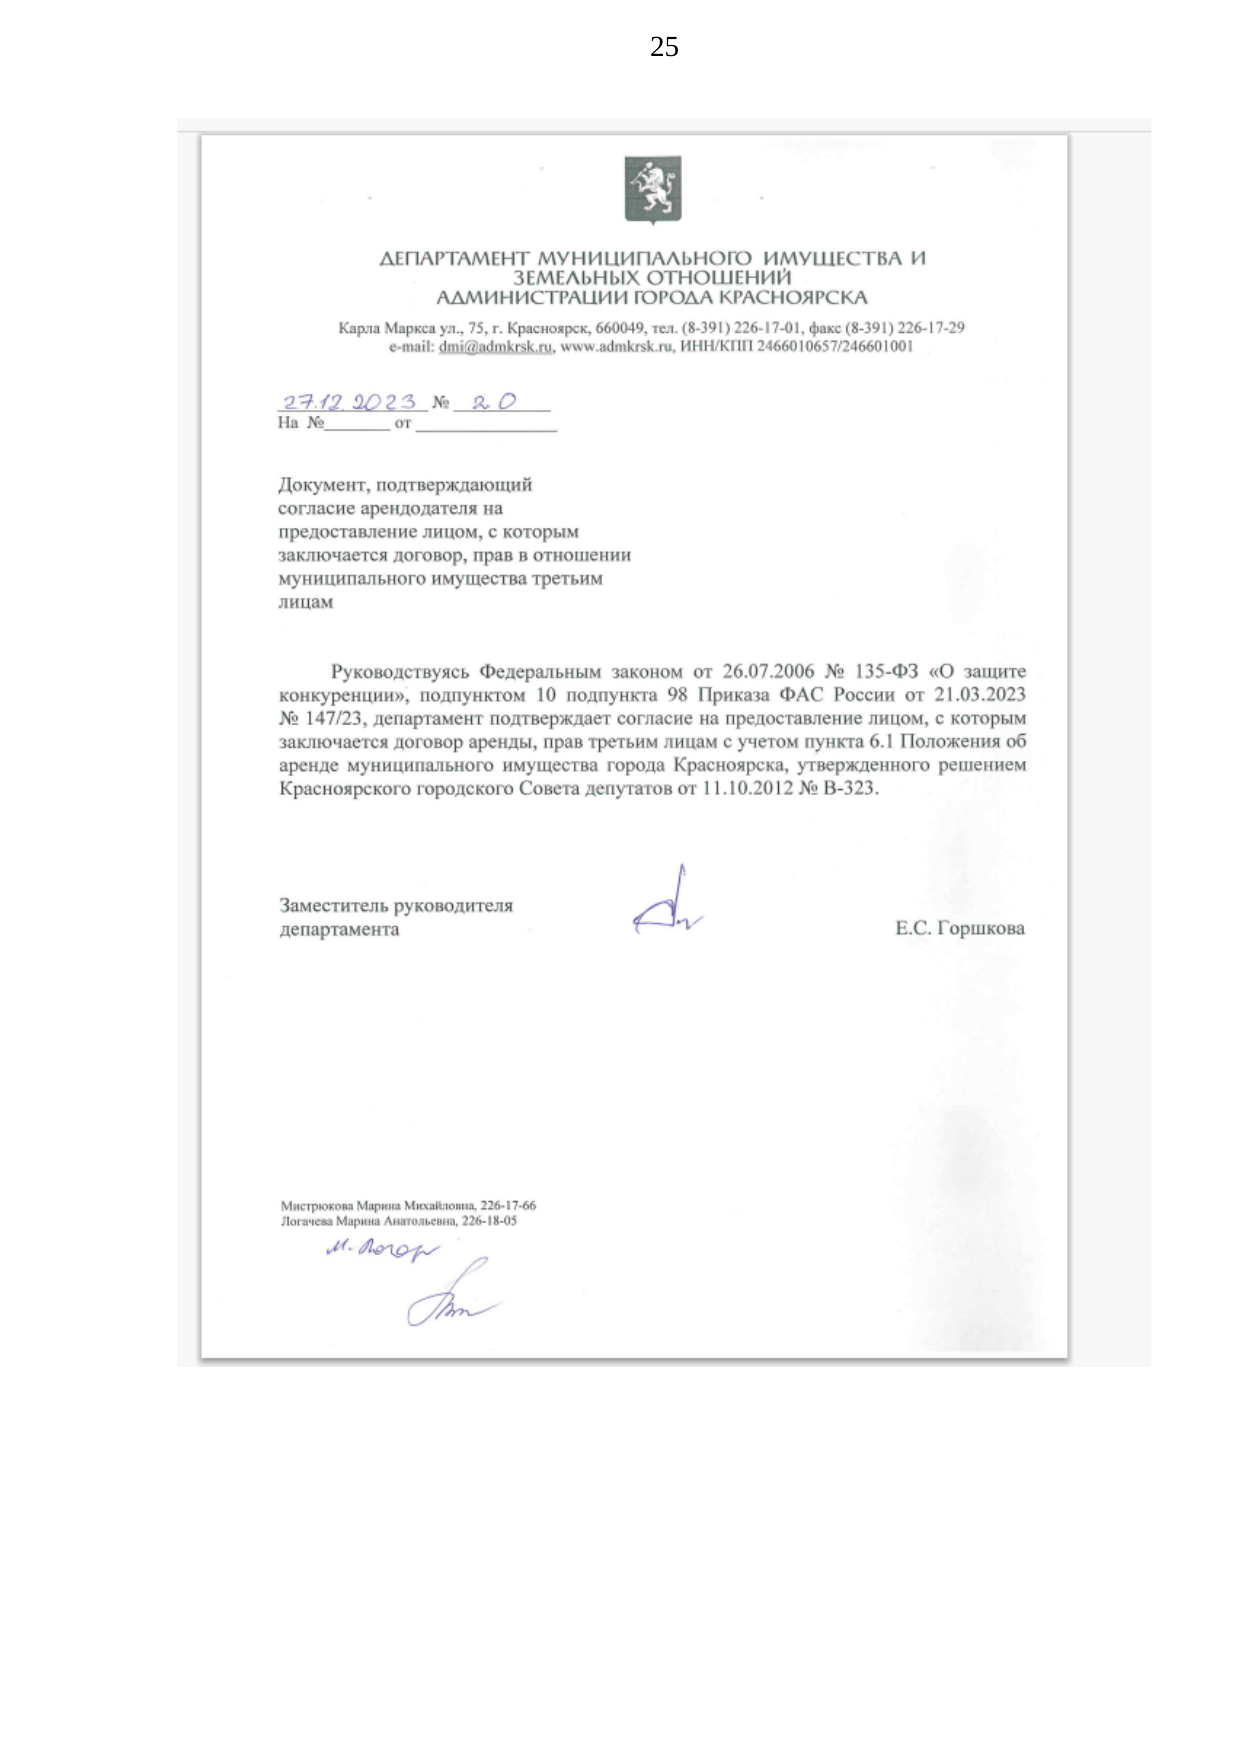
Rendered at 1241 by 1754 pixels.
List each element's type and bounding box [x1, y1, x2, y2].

picture [177, 118, 1152, 1367]
